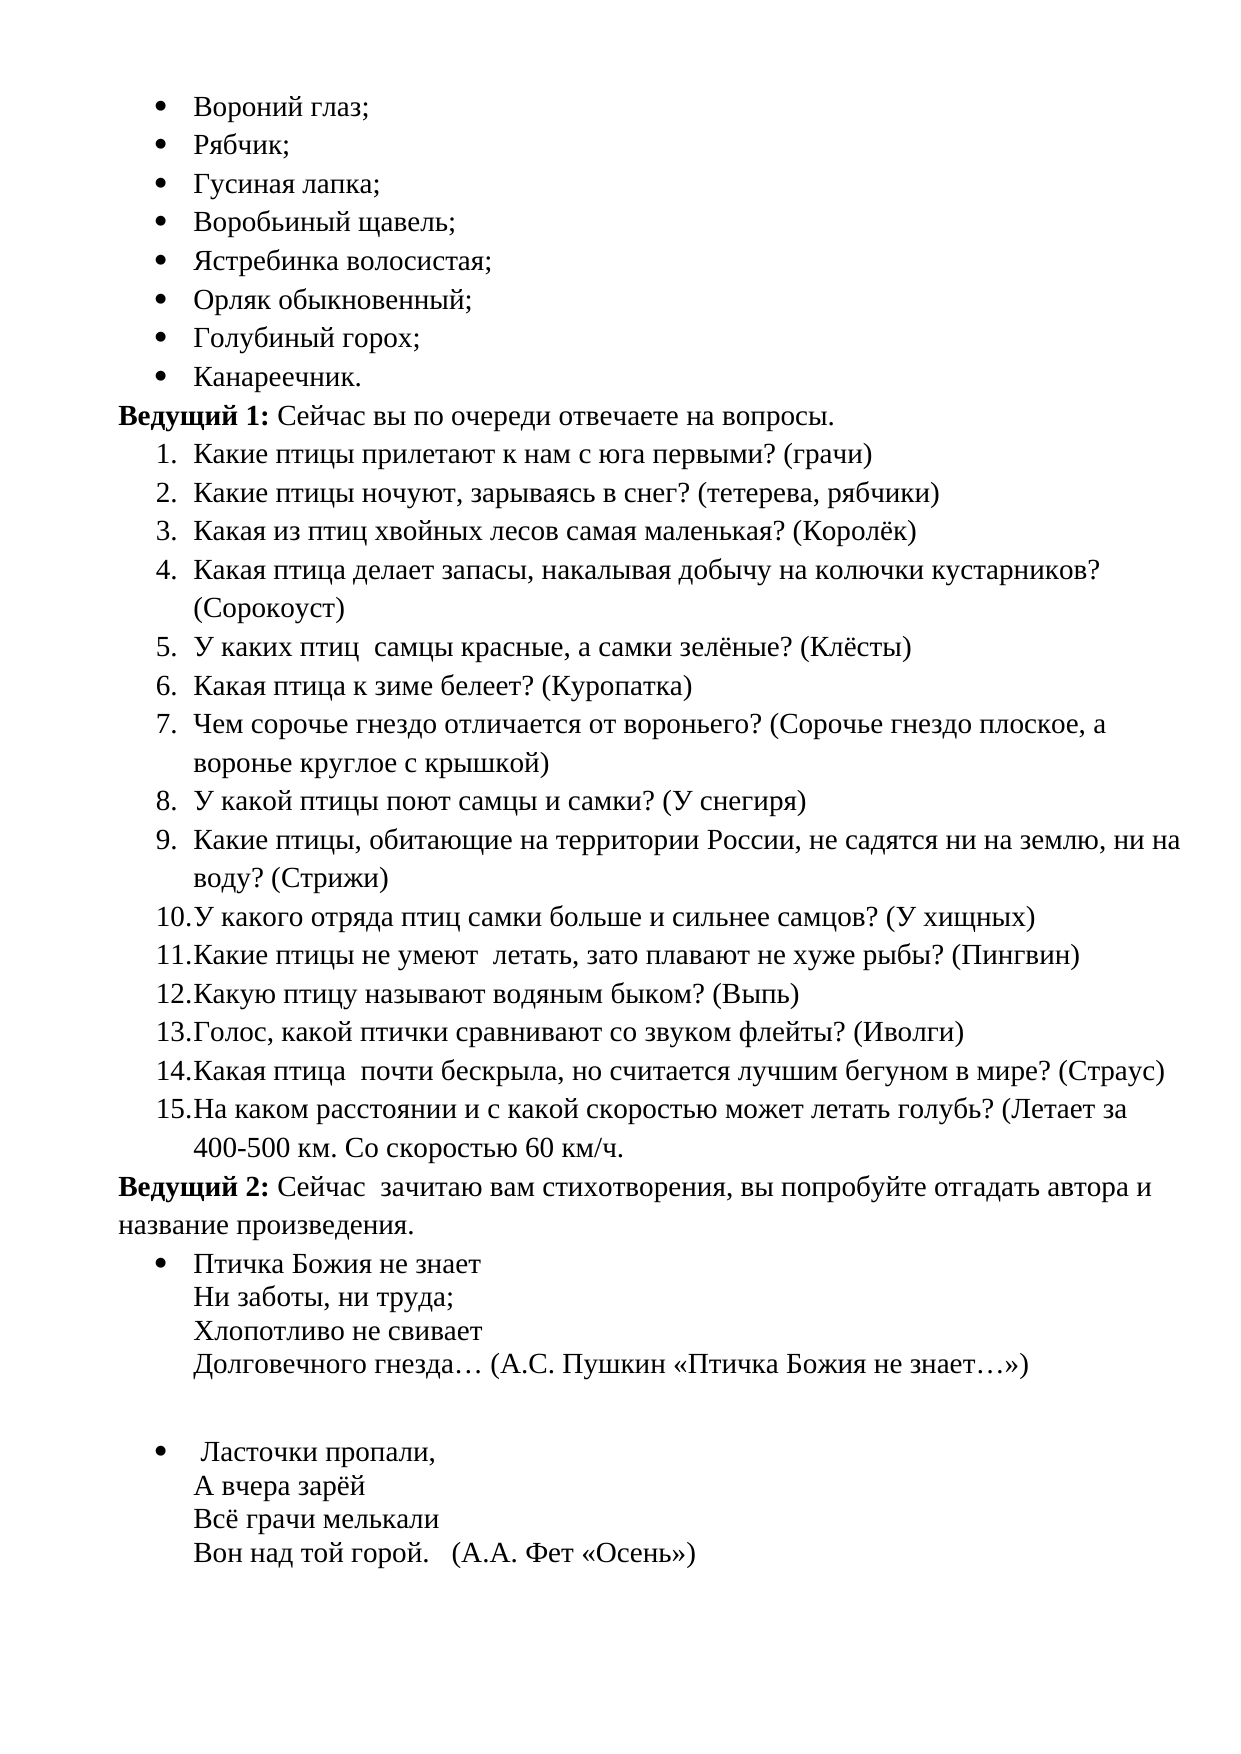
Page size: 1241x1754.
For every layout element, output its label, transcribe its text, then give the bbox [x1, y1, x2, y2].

list Какую птицу называют водяным быком? (Выпь) [156, 976, 1181, 1009]
list Какая птица к зиме белеет? (Куропатка) [156, 668, 1181, 701]
list У какой птицы поют самцы и самки? (У снегиря) [156, 783, 1181, 817]
list Какие птицы прилетают к нам с юга первыми? (грачи) [156, 436, 1181, 470]
list Какие птицы ночуют, зарываясь в снег? (тетерева, рябчики) [156, 475, 1181, 508]
list Какая птица почти бескрыла, но считается лучшим бегуном в мире? (Страус) [156, 1053, 1181, 1087]
list Птичка Божия не знает [156, 1246, 1181, 1279]
list Какая птица делает запасы, накалывая добычу на колючки кустарников? (Сорокоуст) [156, 552, 1181, 624]
list Гусиная лапка; [156, 166, 1181, 199]
list Какие птицы, обитающие на территории России, не садятся ни на землю, ни на воду? (Стрижи) [156, 822, 1181, 894]
list Голубиный горох; [156, 321, 1181, 354]
list Какая из птиц хвойных лесов самая маленькая? (Королёк) [156, 513, 1181, 547]
list Вон над той горой. (А.А. Фет «Осень») [193, 1535, 1181, 1569]
list А вчера зарёй [193, 1468, 1181, 1502]
list У каких птиц самцы красные, а самки зелёные? (Клёсты) [156, 629, 1181, 663]
list Ястребинка волосистая; [156, 243, 1181, 277]
list У какого отряда птиц самки больше и сильнее самцов? (У хищных) [156, 899, 1181, 932]
list Вороний глаз; [156, 89, 1181, 122]
list Канареечник. [156, 359, 1181, 393]
text Ведущий 2: Сейчас зачитаю вам стихотворения, вы попробуйте отгадать автора и название произведения. [118, 1169, 1181, 1241]
list Воробьиный щавель; [156, 204, 1181, 238]
list Чем сорочье гнездо отличается от вороньего? (Сорочье гнездо плоское, а воронье круглое с крышкой) [156, 706, 1181, 778]
list Какие птицы не умеют летать, зато плавают не хуже рыбы? (Пингвин) [156, 937, 1181, 971]
text Ведущий 1: Сейчас вы по очереди отвечаете на вопросы. [118, 398, 1181, 431]
list Ни заботы, ни труда; [193, 1279, 1181, 1313]
list Долговечного гнезда… (А.С. Пушкин «Птичка Божия не знает…») [193, 1346, 1181, 1380]
list Ласточки пропали, [156, 1434, 1181, 1468]
list Орляк обыкновенный; [156, 282, 1181, 316]
list Голос, какой птички сравнивают со звуком флейты? (Иволги) [156, 1014, 1181, 1048]
list Рябчик; [156, 127, 1181, 161]
list На каком расстоянии и с какой скоростью может летать голубь? (Летает за 400-500 км. Со скоростью 60 км/ч. [156, 1092, 1181, 1164]
list Всё грачи мелькали [193, 1502, 1181, 1535]
list Хлопотливо не свивает [193, 1313, 1181, 1346]
